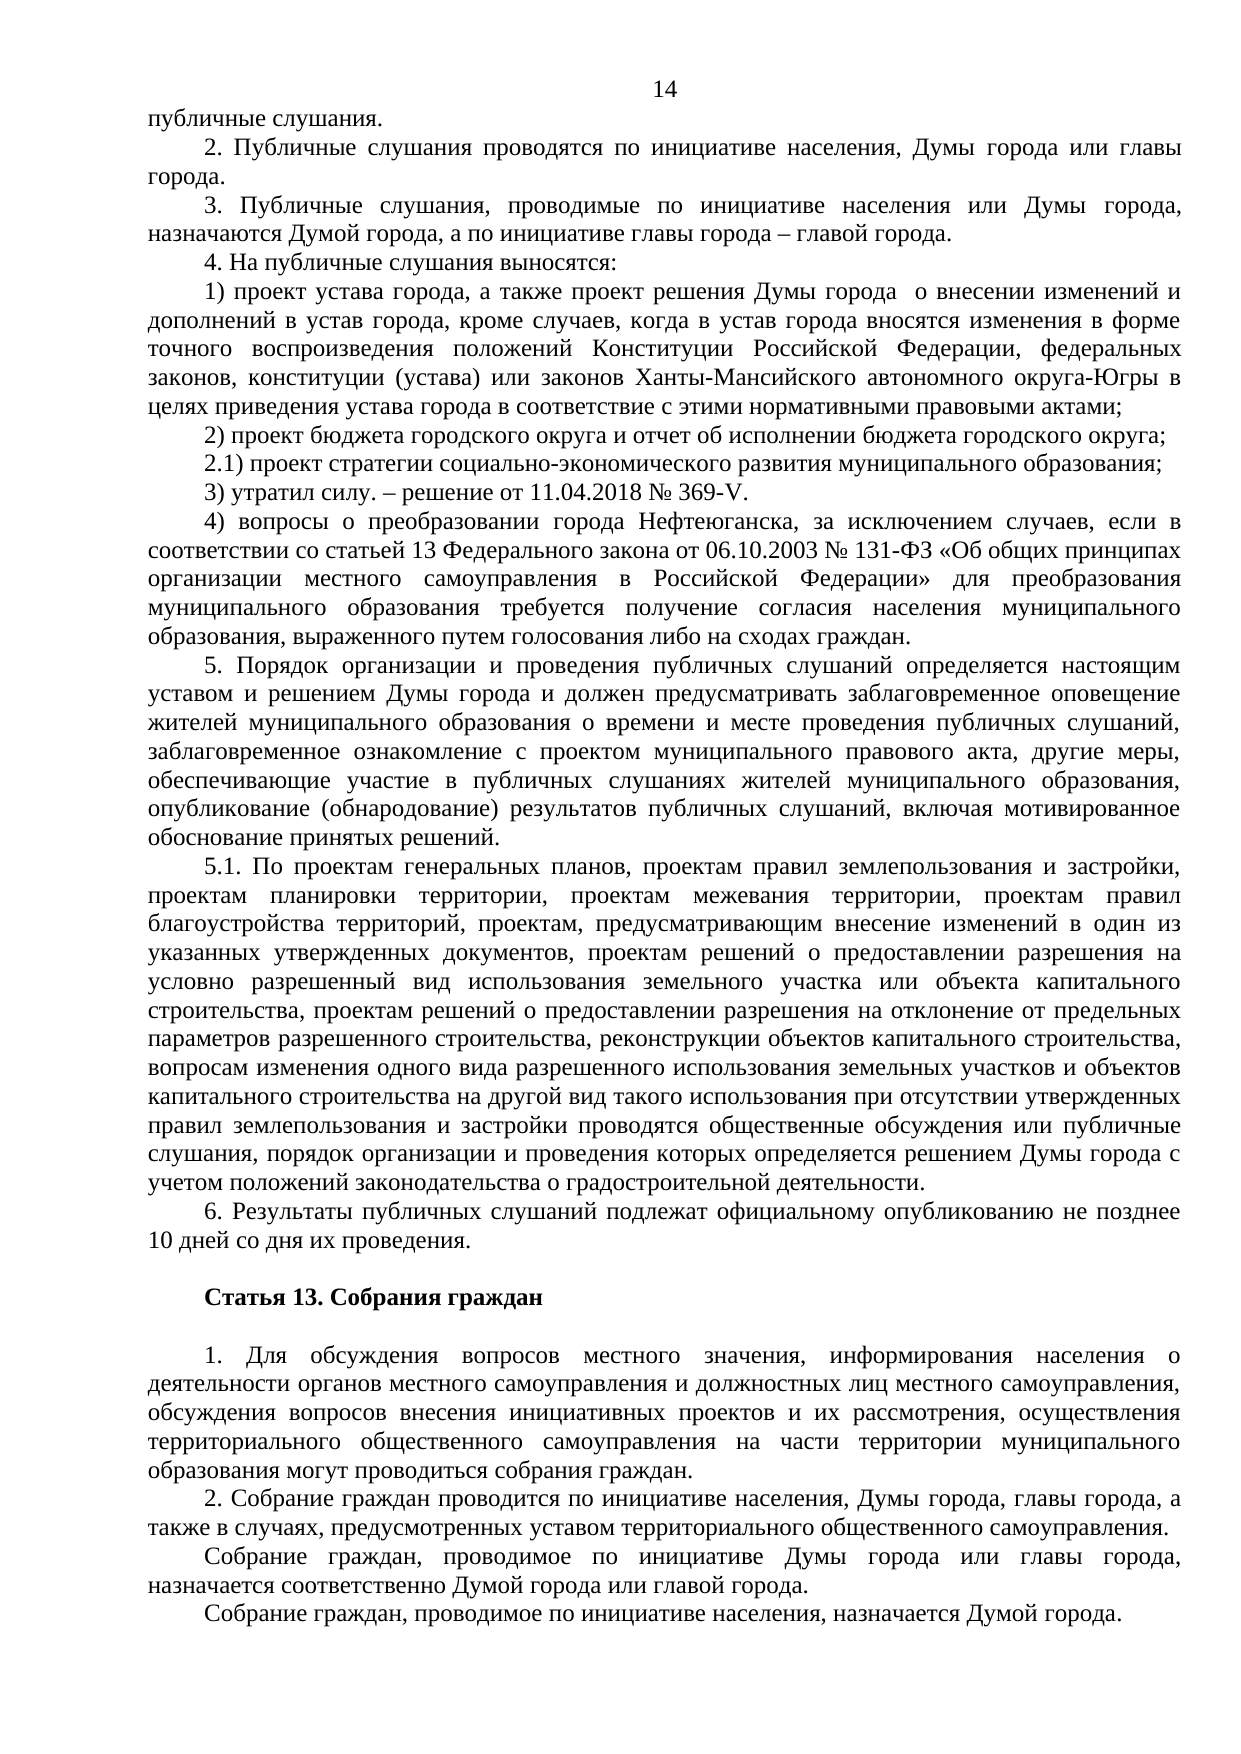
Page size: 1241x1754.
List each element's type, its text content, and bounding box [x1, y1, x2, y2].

text 2. Собрание граждан проводится по инициативе населения, Думы города, главы города, а также в случаях, предусмотренных уставом территориального общественного самоуправления. [148, 1483, 1181, 1541]
text 5. Порядок организации и проведения публичных слушаний определяется настоящим уставом и решением Думы города и должен предусматривать заблаговременное оповещение жителей муниципального образования о времени и месте проведения публичных слушаний, заблаговременное ознакомление с проектом муниципального правового акта, другие меры, обеспечивающие участие в публичных слушаниях жителей муниципального образования, опубликование (обнародование) результатов публичных слушаний, включая мотивированное обоснование принятых решений. [148, 650, 1181, 851]
text 6. Результаты публичных слушаний подлежат официальному опубликованию не позднее 10 дней со дня их проведения. [148, 1196, 1182, 1253]
text 2. Публичные слушания проводятся по инициативе населения, Думы города или главы города. [148, 132, 1182, 190]
text 4. На публичные слушания выносятся: [148, 247, 1182, 276]
text 3. Публичные слушания, проводимые по инициативе населения или Думы города, назначаются Думой города, а по инициативе главы города – главой города. [148, 190, 1182, 247]
text 2.1) проект стратегии социально-экономического развития муниципального образования; [148, 448, 1182, 477]
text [148, 103, 1182, 132]
text Собрание граждан, проводимое по инициативе населения, назначается Думой города. [148, 1598, 1181, 1627]
text 3) утратил силу. – решение от 11.04.2018 № 369-V. [148, 477, 1182, 506]
text 1. Для обсуждения вопросов местного значения, информирования населения о деятельности органов местного самоуправления и должностных лиц местного самоуправления, обсуждения вопросов внесения инициативных проектов и их рассмотрения, осуществления территориального общественного самоуправления на части территории муниципального образования могут проводиться собрания граждан. [148, 1340, 1181, 1483]
text 1) проект устава города, а также проект решения Думы города о внесении изменений и дополнений в устав города, кроме случаев, когда в устав города вносятся изменения в форме точного воспроизведения положений Конституции Российской Федерации, федеральных законов, конституции (устава) или законов Ханты-Мансийского автономного округа-Югры в целях приведения устава города в соответствие с этими нормативными правовыми актами; [148, 276, 1182, 420]
text Собрание граждан, проводимое по инициативе Думы города или главы города, назначается соответственно Думой города или главой города. [148, 1541, 1181, 1598]
text 4) вопросы о преобразовании города Нефтеюганска, за исключением случаев, если в соответствии со статьей 13 Федерального закона от 06.10.2003 № 131-ФЗ «Об общих принципах организации местного самоуправления в Российской Федерации» для преобразования муниципального образования требуется получение согласия населения муниципального образования, выраженного путем голосования либо на сходах граждан. [148, 506, 1182, 650]
text 2) проект бюджета городского округа и отчет об исполнении бюджета городского округа; [148, 420, 1182, 448]
text 5.1. По проектам генеральных планов, проектам правил землепользования и застройки, проектам планировки территории, проектам межевания территории, проектам правил благоустройства территорий, проектам, предусматривающим внесение изменений в один из указанных утвержденных документов, проектам решений о предоставлении разрешения на условно разрешенный вид использования земельного участка или объекта капитального строительства, проектам решений о предоставлении разрешения на отклонение от предельных параметров разрешенного строительства, реконструкции объектов капитального строительства, вопросам изменения одного вида разрешенного использования земельных участков и объектов капитального строительства на другой вид такого использования при отсутствии утвержденных правил землепользования и застройки проводятся общественные обсуждения или публичные слушания, порядок организации и проведения которых определяется решением Думы города с учетом положений законодательства о градостроительной деятельности. [148, 851, 1182, 1196]
text Статья 13. Собрания граждан [148, 1282, 1181, 1311]
